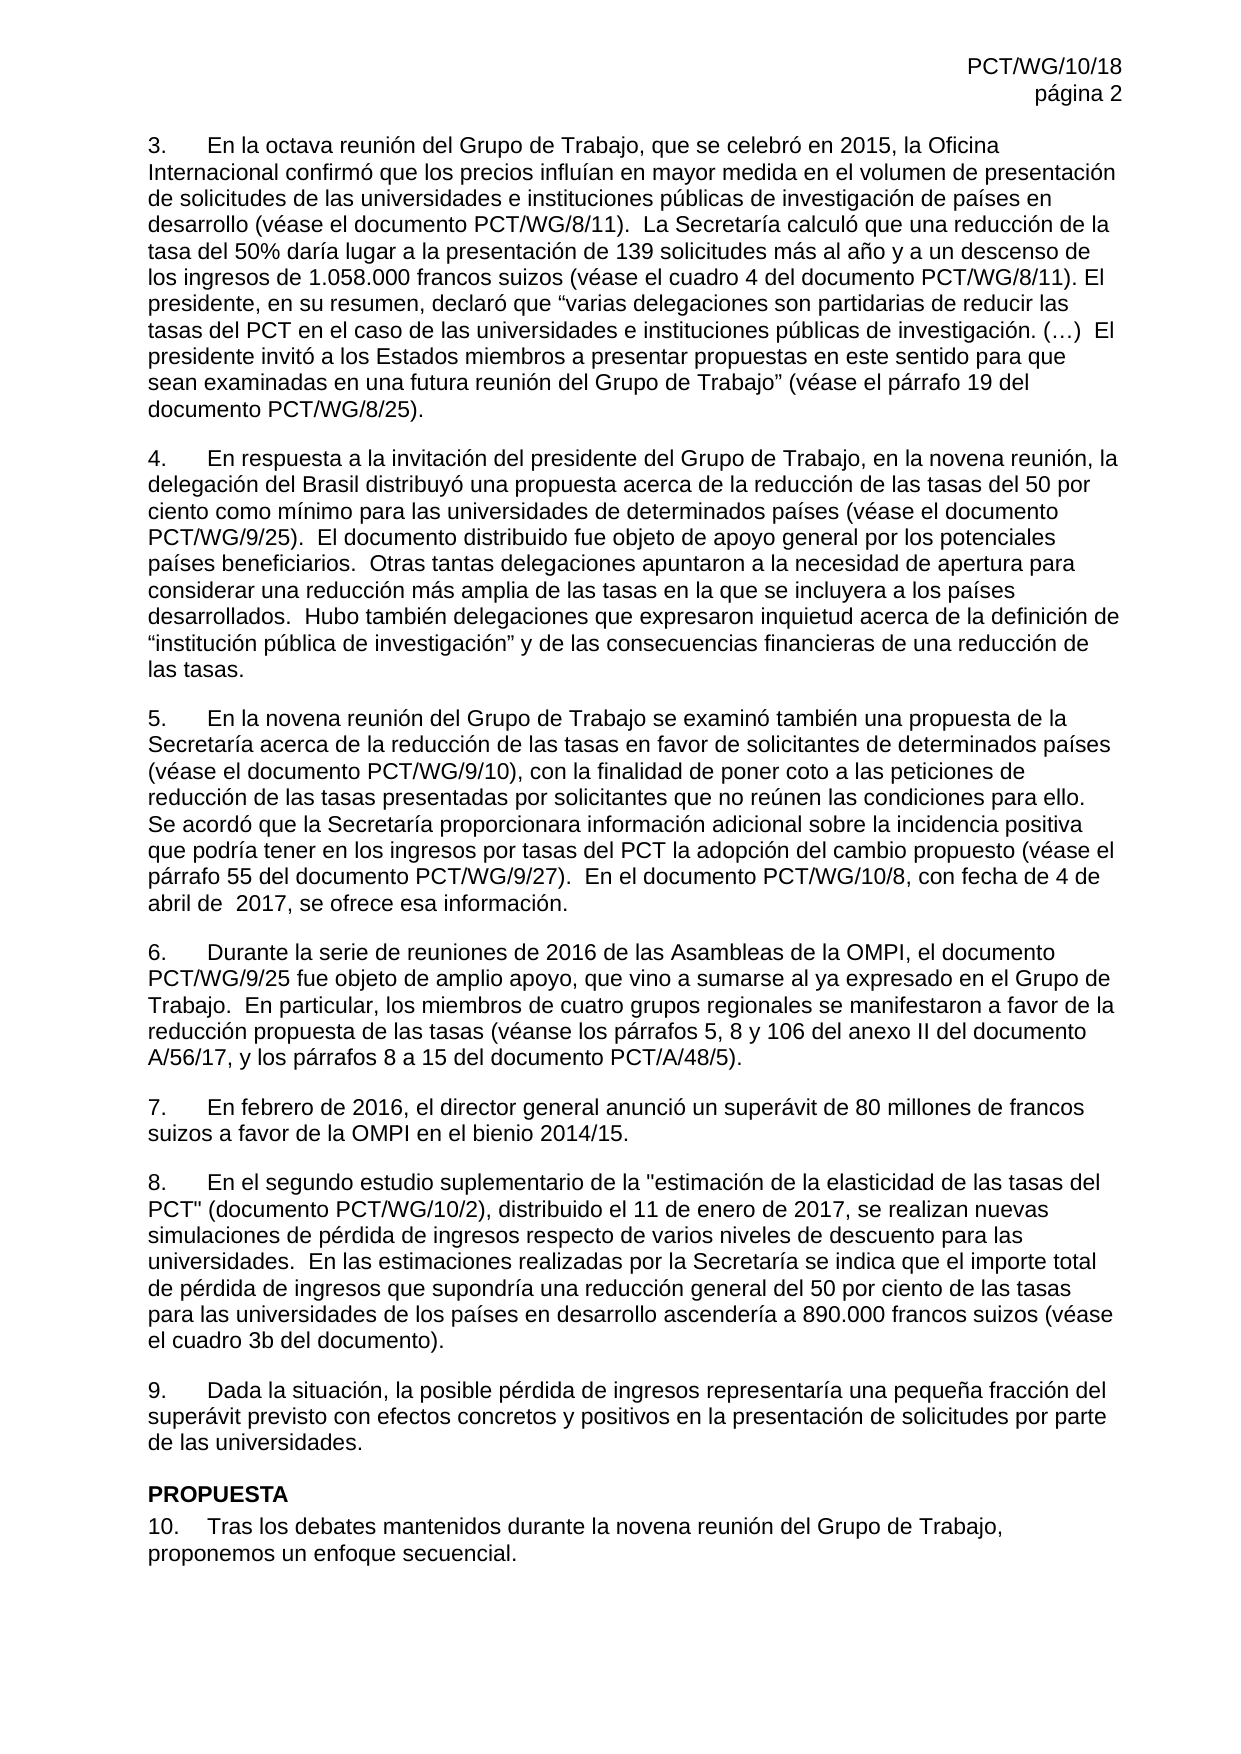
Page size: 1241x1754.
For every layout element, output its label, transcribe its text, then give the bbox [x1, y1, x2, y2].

subtitle Propuesta [148, 1481, 1122, 1507]
text En respuesta a la invitación del presidente del Grupo de Trabajo, en la novena reunión, la delegación del Brasil distribuyó una propuesta acerca de la reducción de las tasas del 50 por ciento como mínimo para las universidades de determinados países (véase el documento PCT/WG/9/25). El documento distribuido fue objeto de apoyo general por los potenciales países beneficiarios. Otras tantas delegaciones apuntaron a la necesidad de apertura para considerar una reducción más amplia de las tasas en la que se incluyera a los países desarrollados. Hubo también delegaciones que expresaron inquietud acerca de la definición de “institución pública de investigación” y de las consecuencias financieras de una reducción de las tasas. [148, 445, 1122, 682]
text En el segundo estudio suplementario de la "estimación de la elasticidad de las tasas del PCT" (documento PCT/WG/10/2), distribuido el 11 de enero de 2017, se realizan nuevas simulaciones de pérdida de ingresos respecto de varios niveles de descuento para las universidades. En las estimaciones realizadas por la Secretaría se indica que el importe total de pérdida de ingresos que supondría una reducción general del 50 por ciento de las tasas para las universidades de los países en desarrollo ascendería a 890.000 francos suizos (véase el cuadro 3b del documento). [148, 1169, 1122, 1354]
text En febrero de 2016, el director general anunció un superávit de 80 millones de francos suizos a favor de la OMPI en el bienio 2014/15. [148, 1093, 1122, 1146]
text Tras los debates mantenidos durante la novena reunión del Grupo de Trabajo, proponemos un enfoque secuencial. [148, 1513, 1122, 1566]
text Durante la serie de reuniones de 2016 de las Asambleas de la OMPI, el documento PCT/WG/9/25 fue objeto de amplio apoyo, que vino a sumarse al ya expresado en el Grupo de Trabajo. En particular, los miembros de cuatro grupos regionales se manifestaron a favor de la reducción propuesta de las tasas (véanse los párrafos 5, 8 y 106 del anexo II del documento A/56/17, y los párrafos 8 a 15 del documento PCT/A/48/5). [148, 939, 1122, 1071]
text Dada la situación, la posible pérdida de ingresos representaría una pequeña fracción del superávit previsto con efectos concretos y positivos en la presentación de solicitudes por parte de las universidades. [148, 1377, 1122, 1456]
text En la octava reunión del Grupo de Trabajo, que se celebró en 2015, la Oficina Internacional confirmó que los precios influían en mayor medida en el volumen de presentación de solicitudes de las universidades e instituciones públicas de investigación de países en desarrollo (véase el documento PCT/WG/8/11). La Secretaría calculó que una reducción de la tasa del 50% daría lugar a la presentación de 139 solicitudes más al año y a un descenso de los ingresos de 1.058.000 francos suizos (véase el cuadro 4 del documento PCT/WG/8/11). El presidente, en su resumen, declaró que “varias delegaciones son partidarias de reducir las tasas del PCT en el caso de las universidades e instituciones públicas de investigación. (…) El presidente invitó a los Estados miembros a presentar propuestas en este sentido para que sean examinadas en una futura reunión del Grupo de Trabajo” (véase el párrafo 19 del documento PCT/WG/8/25). [148, 132, 1122, 422]
text En la novena reunión del Grupo de Trabajo se examinó también una propuesta de la Secretaría acerca de la reducción de las tasas en favor de solicitantes de determinados países (véase el documento PCT/WG/9/10), con la finalidad de poner coto a las peticiones de reducción de las tasas presentadas por solicitantes que no reúnen las condiciones para ello. Se acordó que la Secretaría proporcionara información adicional sobre la incidencia positiva que podría tener en los ingresos por tasas del PCT la adopción del cambio propuesto (véase el párrafo 55 del documento PCT/WG/9/27). En el documento PCT/WG/10/8, con fecha de 4 de abril de 2017, se ofrece esa información. [148, 705, 1122, 916]
